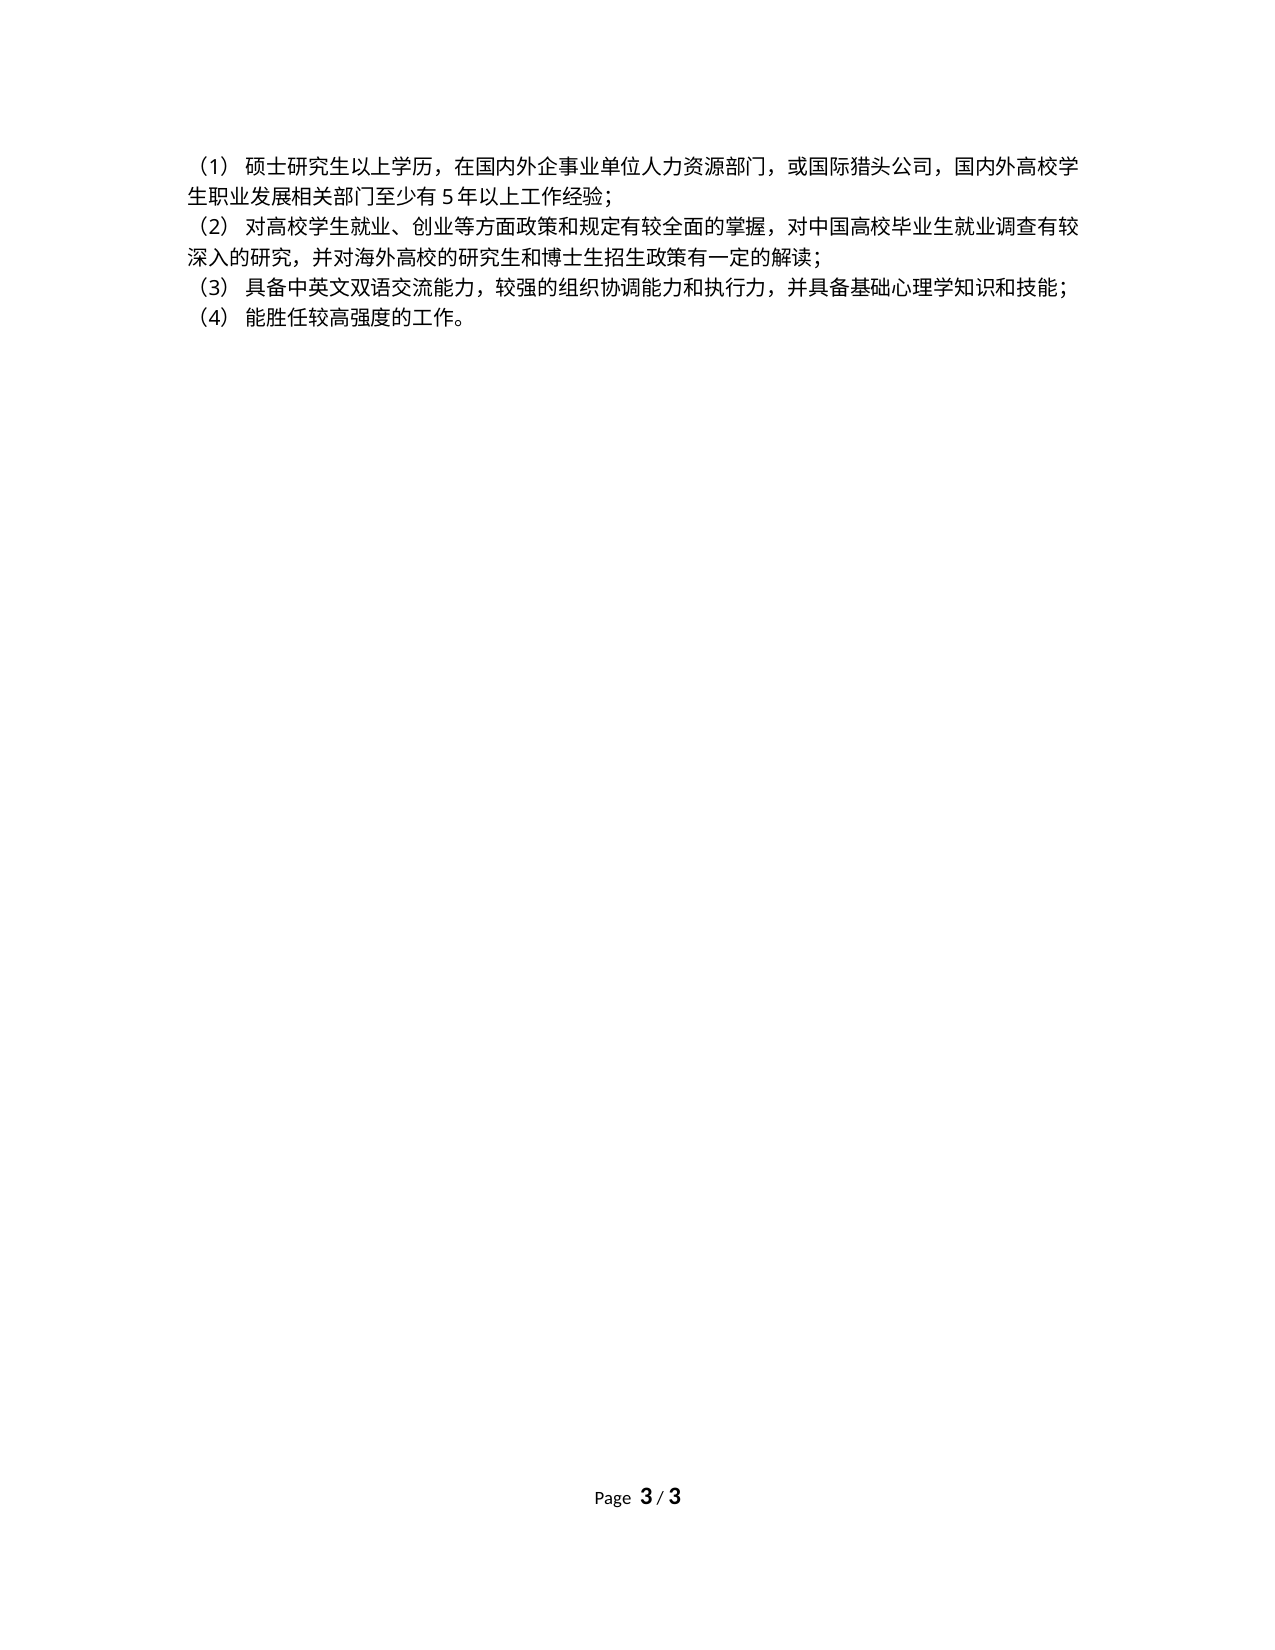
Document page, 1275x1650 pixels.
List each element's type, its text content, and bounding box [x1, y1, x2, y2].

text （1） 硕士研究生以上学历，在国内外企事业单位人力资源部门，或国际猎头公司，国内外高校学生职业发展相关部门至少有5年以上工作经验； （2） 对高校学生就业、创业等方面政策和规定有较全面的掌握，对中国高校毕业生就业调查有较深入的研究，并对海外高校的研究生和博士生招生政策有一定的解读； （3） 具备中英文双语交流能力，较强的组织协调能力和执行力，并具备基础心理学知识和技能； （4） 能胜任较高强度的工作。 [187, 150, 1087, 332]
